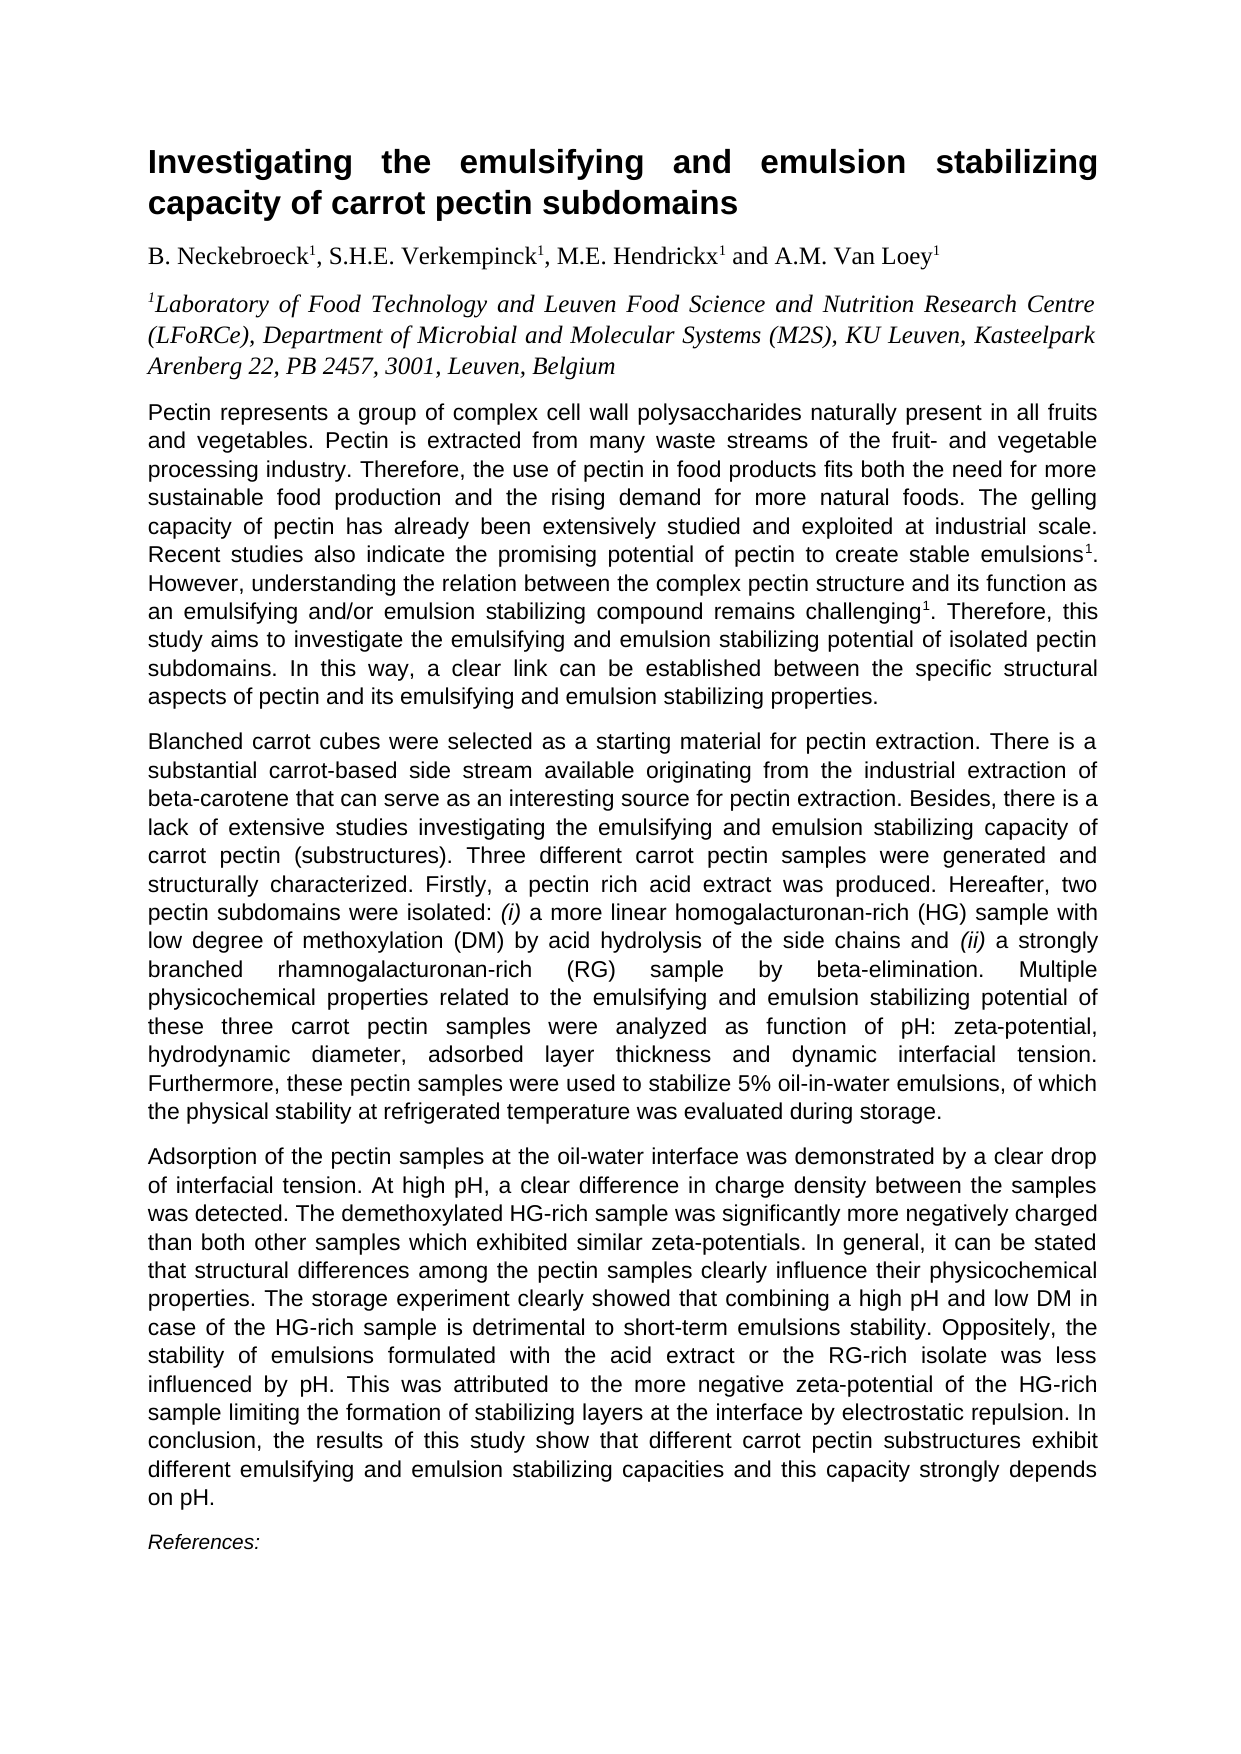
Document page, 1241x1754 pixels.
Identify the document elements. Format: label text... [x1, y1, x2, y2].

text Investigating the emulsifying and emulsion stabilizing capacity of carrot pectin subdomains [148, 142, 1098, 222]
text Pectin represents a group of complex cell wall polysaccharides naturally present in all fruits and vegetables. Pectin is extracted from many waste streams of the fruit- and vegetable processing industry. Therefore, the use of pectin in food products fits both the need for more sustainable food production and the rising demand for more natural foods. The gelling capacity of pectin has already been extensively studied and exploited at industrial scale. Recent studies also indicate the promising potential of pectin to create stable emulsions1. However, understanding the relation between the complex pectin structure and its function as an emulsifying and/or emulsion stabilizing compound remains challenging1. Therefore, this study aims to investigate the emulsifying and emulsion stabilizing potential of isolated pectin subdomains. In this way, a clear link can be established between the specific structural aspects of pectin and its emulsifying and emulsion stabilizing properties. [148, 399, 1098, 709]
text 1Laboratory of Food Technology and Leuven Food Science and Nutrition Research Centre (LFoRCe), Department of Microbial and Molecular Systems (M2S), KU Leuven, Kasteelpark Arenberg 22, PB 2457, 3001, Leuven, Belgium [148, 289, 1098, 380]
text B. Neckebroeck1, S.H.E. Verkempinck1, M.E. Hendrickx1 and A.M. Van Loey1 [148, 241, 1098, 270]
text References: [148, 1529, 1098, 1553]
text Blanched carrot cubes were selected as a starting material for pectin extraction. There is a substantial carrot-based side stream available originating from the industrial extraction of beta-carotene that can serve as an interesting source for pectin extraction. Besides, there is a lack of extensive studies investigating the emulsifying and emulsion stabilizing capacity of carrot pectin (substructures). Three different carrot pectin samples were generated and structurally characterized. Firstly, a pectin rich acid extract was produced. Hereafter, two pectin subdomains were isolated: (i) a more linear homogalacturonan-rich (HG) sample with low degree of methoxylation (DM) by acid hydrolysis of the side chains and (ii) a strongly branched rhamnogalacturonan-rich (RG) sample by beta-elimination. Multiple physicochemical properties related to the emulsifying and emulsion stabilizing potential of these three carrot pectin samples were analyzed as function of pH: zeta-potential, hydrodynamic diameter, adsorbed layer thickness and dynamic interfacial tension. Furthermore, these pectin samples were used to stabilize 5% oil-in-water emulsions, of which the physical stability at refrigerated temperature was evaluated during storage. [148, 728, 1098, 1124]
text Adsorption of the pectin samples at the oil-water interface was demonstrated by a clear drop of interfacial tension. At high pH, a clear difference in charge density between the samples was detected. The demethoxylated HG-rich sample was significantly more negatively charged than both other samples which exhibited similar zeta-potentials. In general, it can be stated that structural differences among the pectin samples clearly influence their physicochemical properties. The storage experiment clearly showed that combining a high pH and low DM in case of the HG-rich sample is detrimental to short-term emulsions stability. Oppositely, the stability of emulsions formulated with the acid extract or the RG-rich isolate was less influenced by pH. This was attributed to the more negative zeta-potential of the HG-rich sample limiting the formation of stabilizing layers at the interface by electrostatic repulsion. In conclusion, the results of this study show that different carrot pectin substructures exhibit different emulsifying and emulsion stabilizing capacities and this capacity strongly depends on pH. [148, 1143, 1098, 1511]
